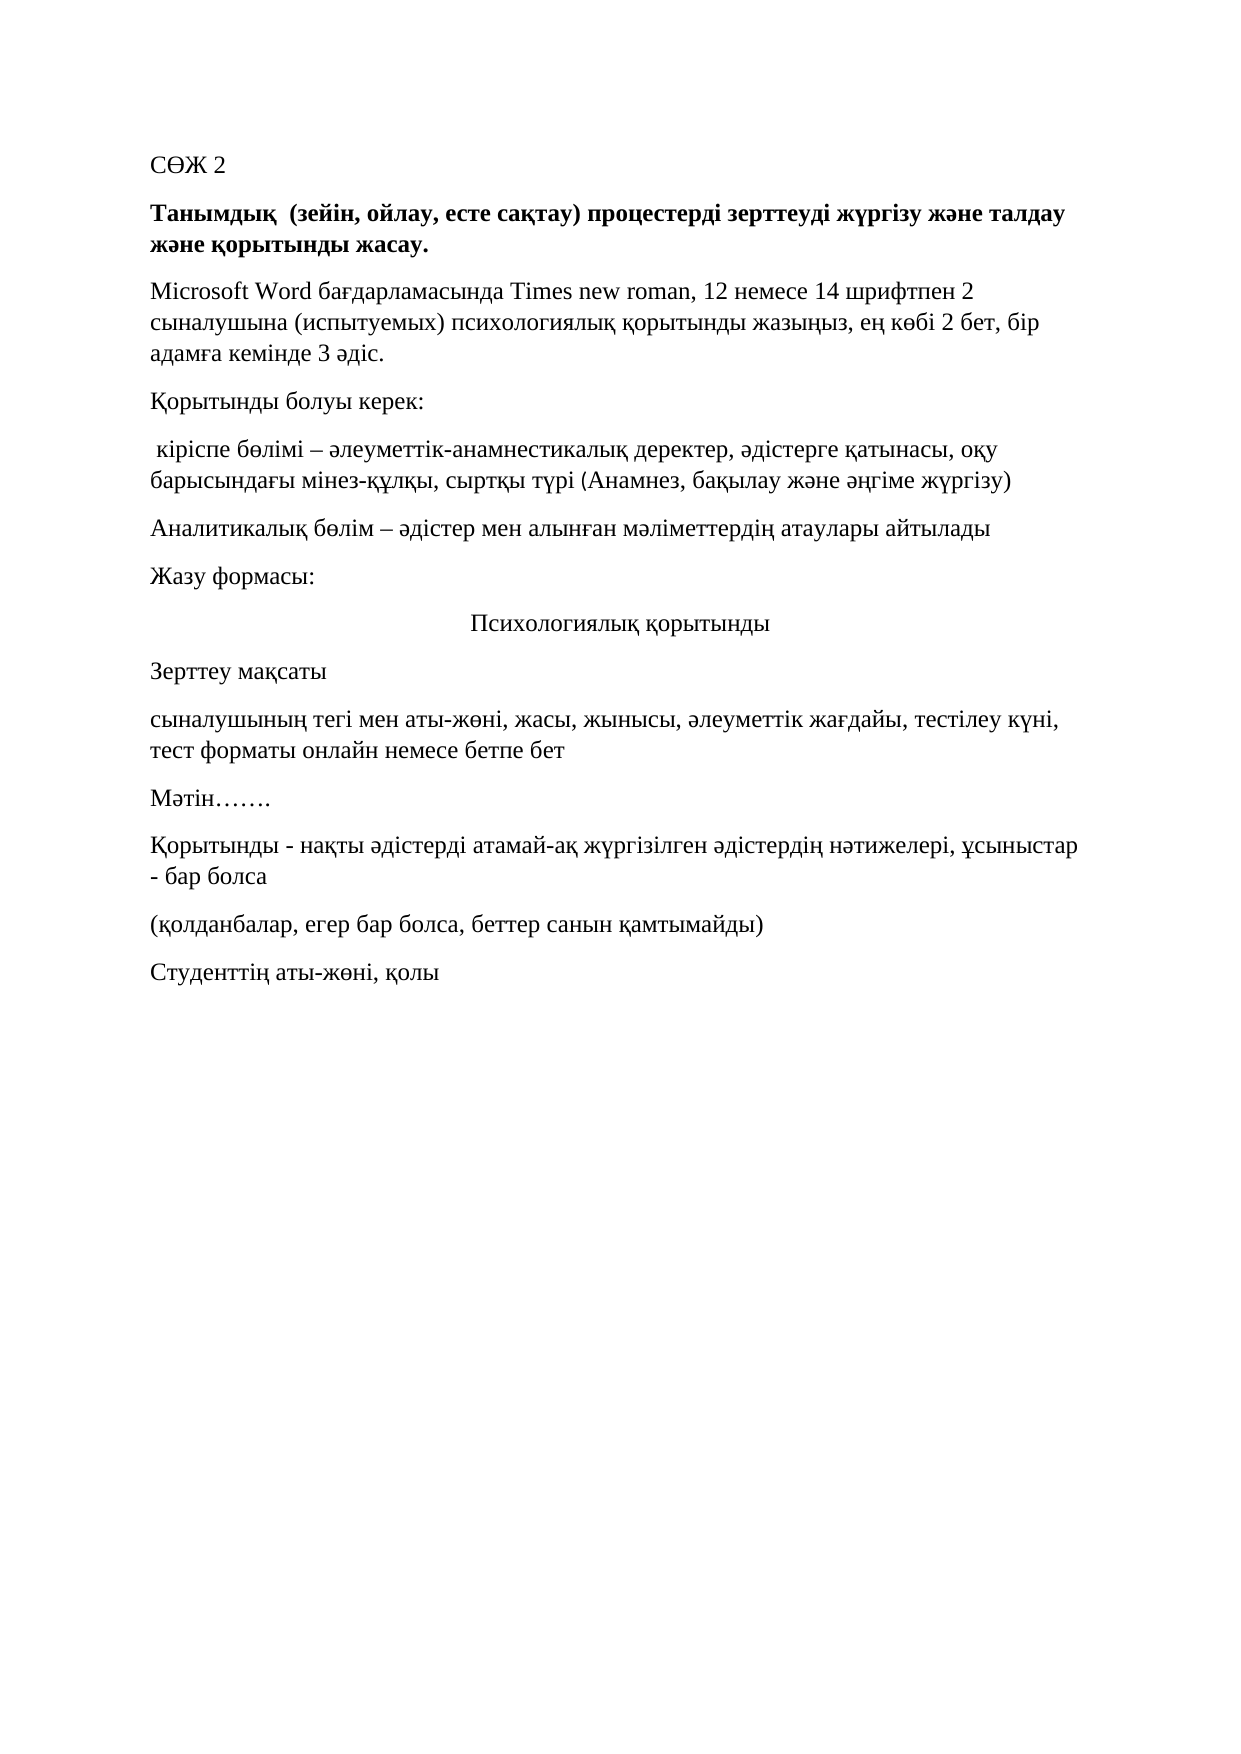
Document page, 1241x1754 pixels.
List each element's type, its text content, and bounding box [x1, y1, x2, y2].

text СӨЖ 2 [150, 150, 1090, 179]
text Зерттеу мақсаты [150, 656, 1090, 685]
text Студенттің аты-жөні, қолы [150, 957, 1090, 986]
text Мәтін……. [150, 783, 1090, 811]
text Жазу формасы: [150, 561, 1090, 589]
text Қорытынды болуы керек: [150, 386, 1090, 415]
text Психологиялық қорытынды [150, 608, 1090, 637]
text кіріспе бөлімі – әлеуметтік-анамнестикалық деректер, әдістерге қатынасы, оқу барысындағы мінез-құлқы, сыртқы түрі (Анамнез, бақылау және әңгіме жүргізу) [150, 434, 1090, 494]
text Microsoft Word бағдарламасында Times new roman, 12 немесе 14 шрифтпен 2 сыналушына (испытуемых) психологиялық қорытынды жазыңыз, ең көбі 2 бет, бір адамға кемінде 3 әдіс. [150, 276, 1090, 367]
text Танымдық (зейін, ойлау, есте сақтау) процестерді зерттеуді жүргізу және талдау және қорытынды жасау. [150, 198, 1090, 257]
text Қорытынды - нақты әдістерді атамай-ақ жүргізілген әдістердің нәтижелері, ұсыныстар - бар болса [150, 830, 1090, 890]
text (қолданбалар, егер бар болса, беттер санын қамтымайды) [150, 909, 1090, 938]
text сыналушының тегі мен аты-жөні, жасы, жынысы, әлеуметтік жағдайы, тестілеу күні, тест форматы онлайн немесе бетпе бет [150, 704, 1090, 764]
text Аналитикалық бөлім – әдістер мен алынған мәліметтердің атаулары айтылады [150, 513, 1090, 542]
